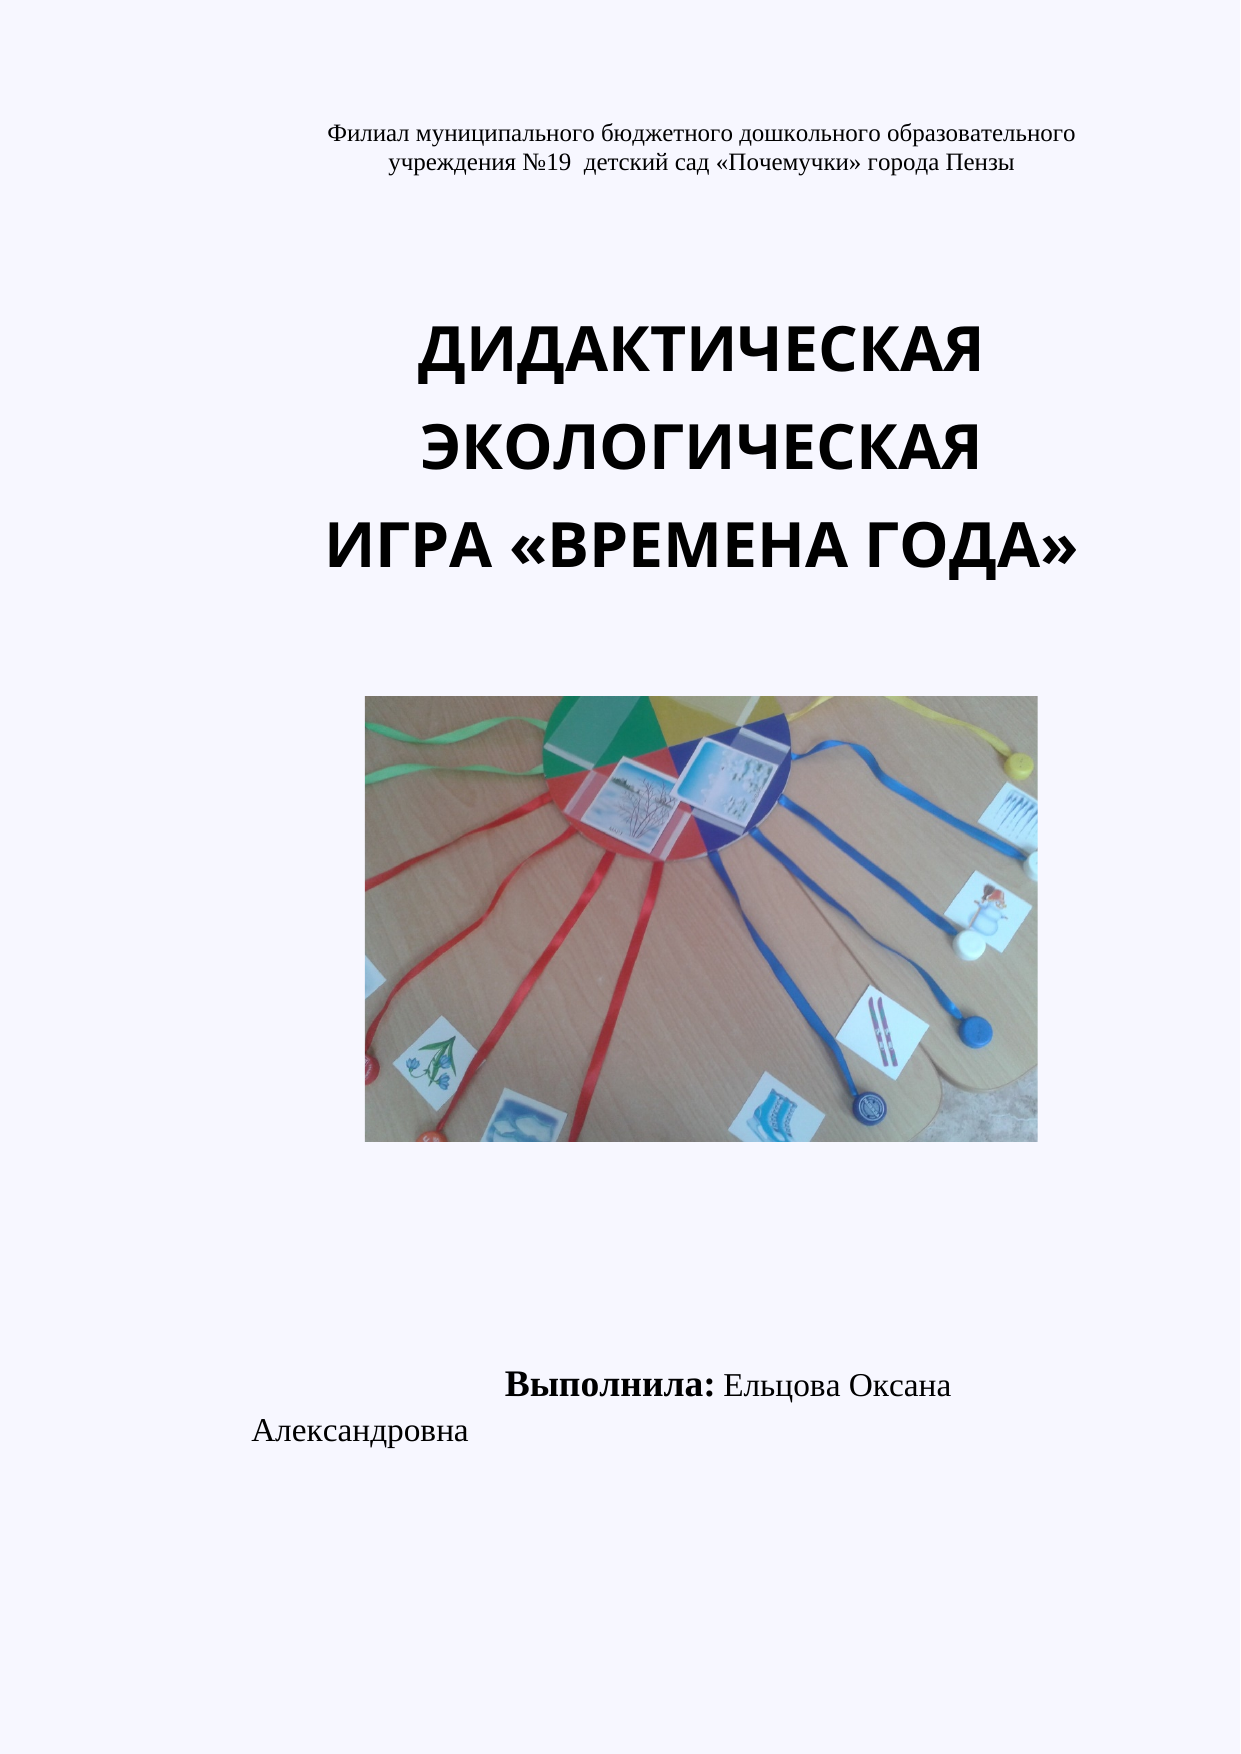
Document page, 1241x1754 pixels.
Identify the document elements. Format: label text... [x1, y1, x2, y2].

text Дидактическая экологическая [251, 305, 1152, 488]
text Выполнила: Ельцова Оксана Александровна [251, 1361, 1152, 1448]
text игра «Времена года» [251, 501, 1152, 586]
text Филиал муниципального бюджетного дошкольного образовательного [251, 118, 1152, 147]
picture [364, 696, 1038, 1142]
text учреждения №19 детский сад «Почемучки» города Пензы [251, 147, 1152, 176]
